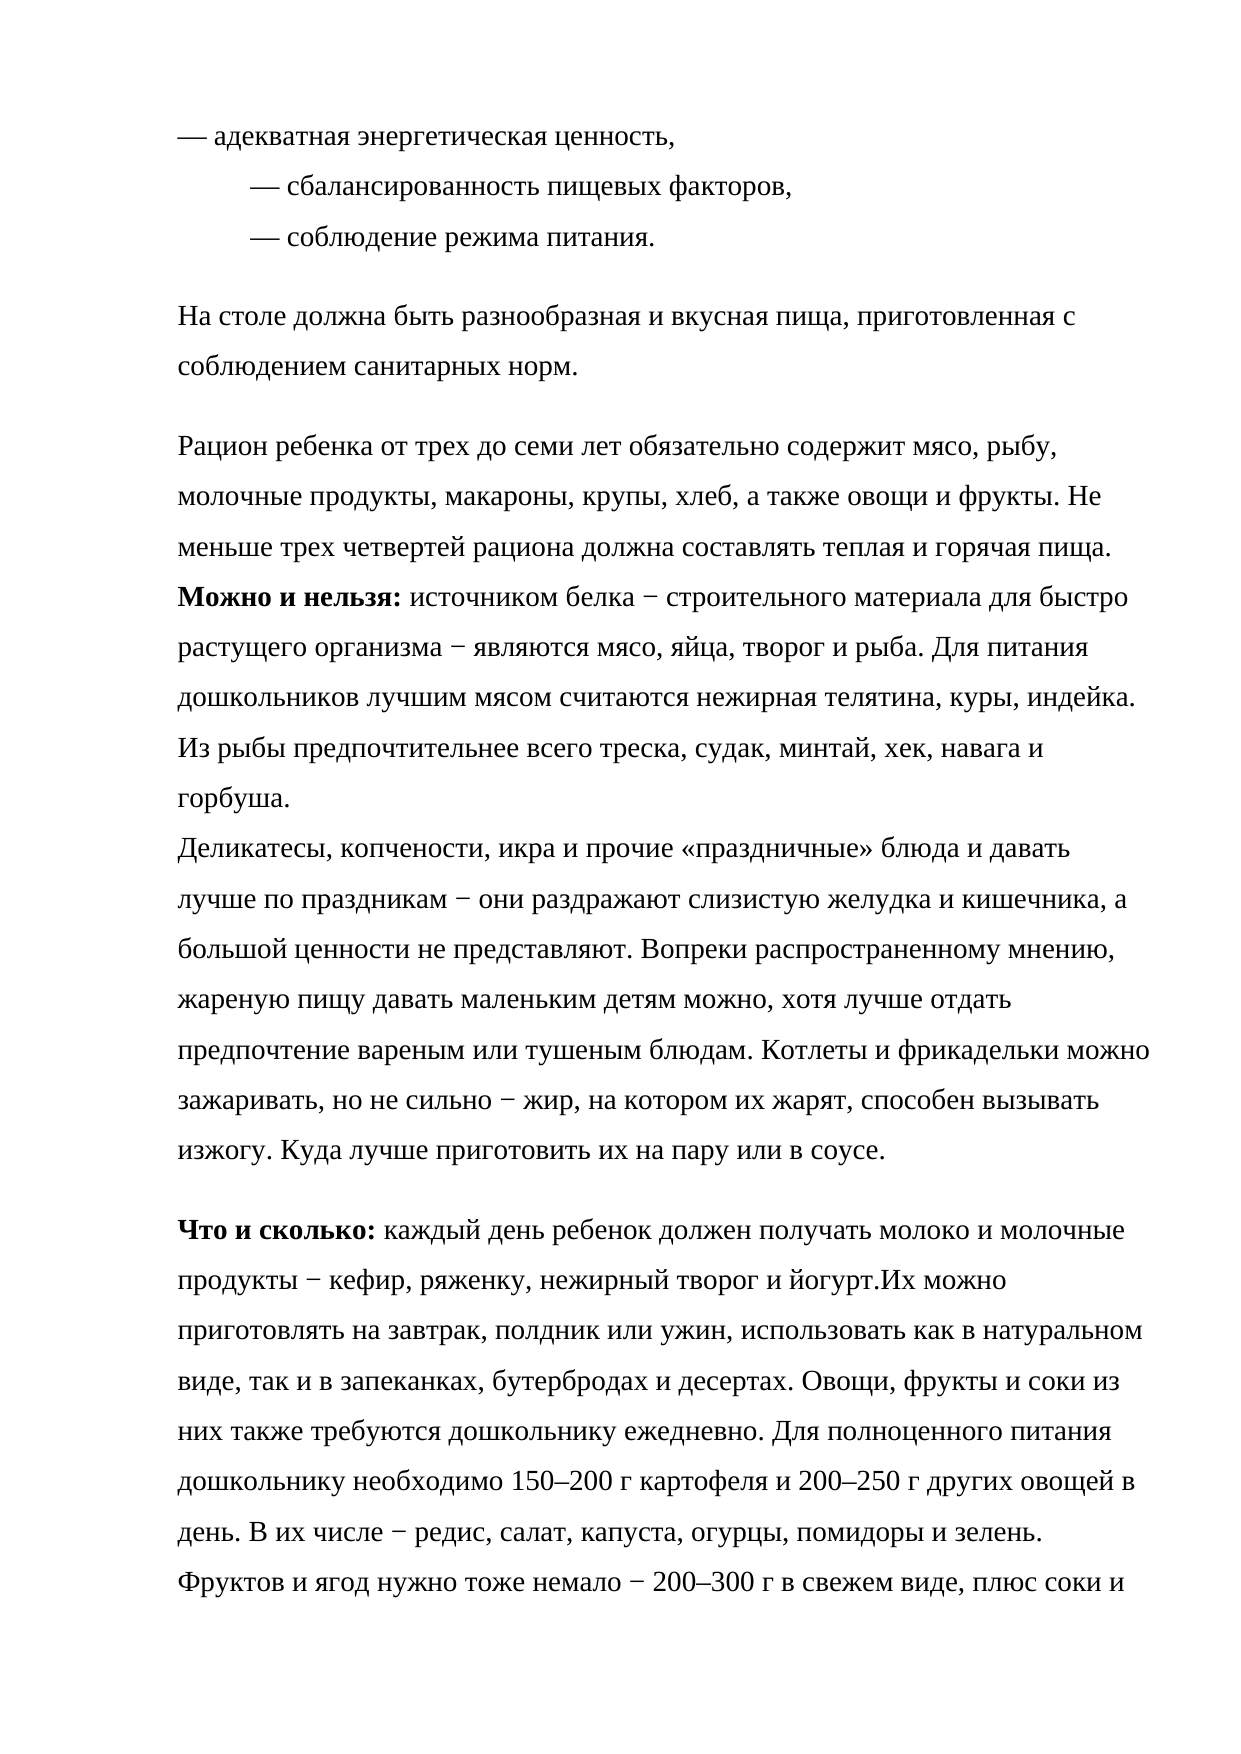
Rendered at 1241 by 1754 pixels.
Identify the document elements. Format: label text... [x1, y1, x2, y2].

text — адекватная энергетическая ценность, — сбалансированность пищевых факторов, — соблюдение режима питания. [177, 118, 1152, 252]
text Рацион ребенка от трех до семи лет обязательно содержит мясо, рыбу, молочные продукты, макароны, крупы, хлеб, а также овощи и фрукты. Не меньше трех четвертей рациона должна составлять теплая и горячая пища. Можно и нельзя: источником белка − строительного материала для быстро растущего организма − являются мясо, яйца, творог и рыба. Для питания дошкольников лучшим мясом считаются нежирная телятина, куры, индейка. Из рыбы предпочтительнее всего треска, судак, минтай, хек, навага и горбуша. Деликатесы, копчености, икра и прочие «праздничные» блюда и давать лучше по праздникам − они раздражают слизистую желудка и кишечника, а большой ценности не представляют. Вопреки распространенному мнению, жареную пищу давать маленьким детям можно, хотя лучше отдать предпочтение вареным или тушеным блюдам. Котлеты и фрикадельки можно зажаривать, но не сильно − жир, на котором их жарят, способен вызывать изжогу. Куда лучше приготовить их на пару или в соусе. [177, 428, 1152, 1166]
text На столе должна быть разнообразная и вкусная пища, приготовленная с соблюдением санитарных норм. [177, 298, 1152, 382]
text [177, 1212, 1152, 1598]
